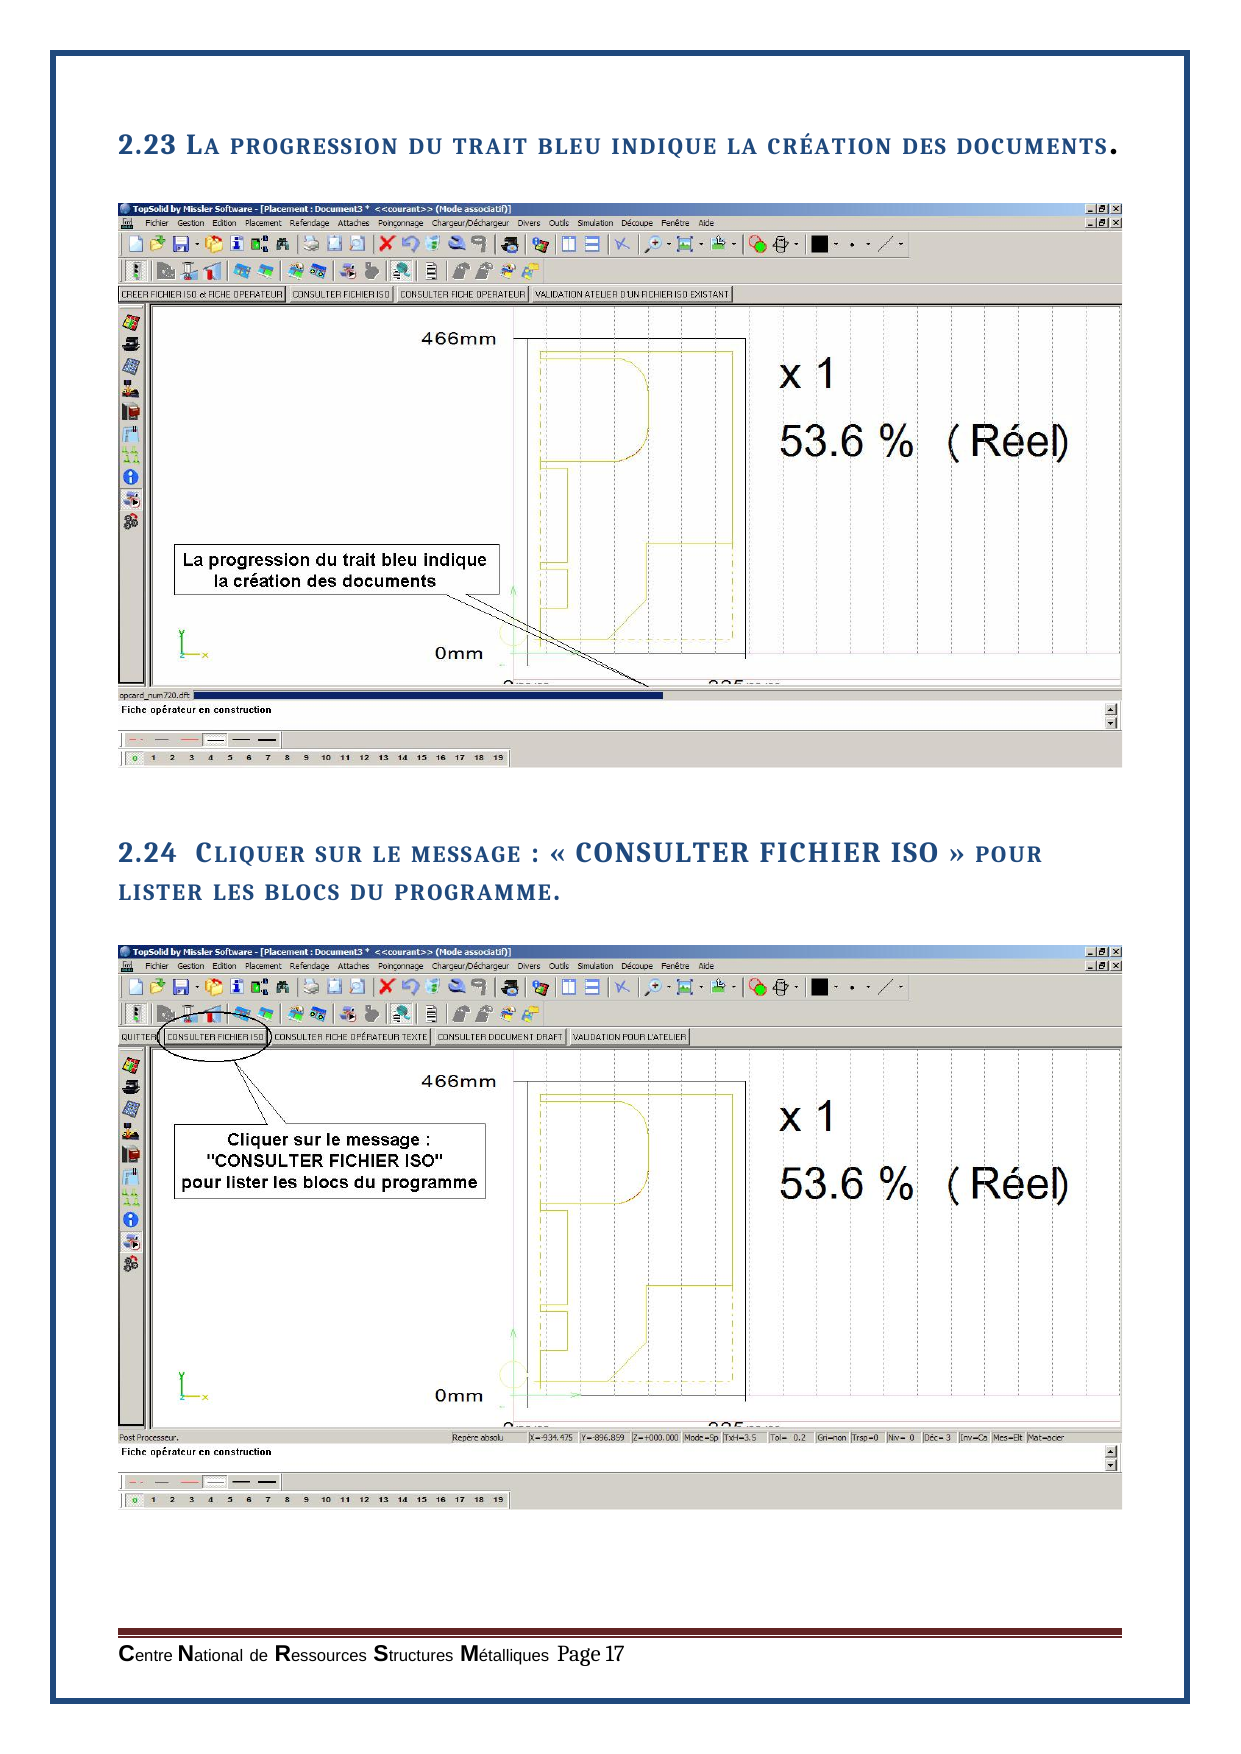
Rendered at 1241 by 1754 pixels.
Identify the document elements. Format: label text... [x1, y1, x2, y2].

subtitle 2.24 Cliquer sur le message : « CONSULTER FICHIER ISO » pour lister les blocs du programme. [118, 836, 1122, 908]
picture [118, 203, 1123, 768]
picture [118, 945, 1123, 1510]
text 2.23 La progression du trait bleu indique la création des documents. [118, 118, 1122, 164]
